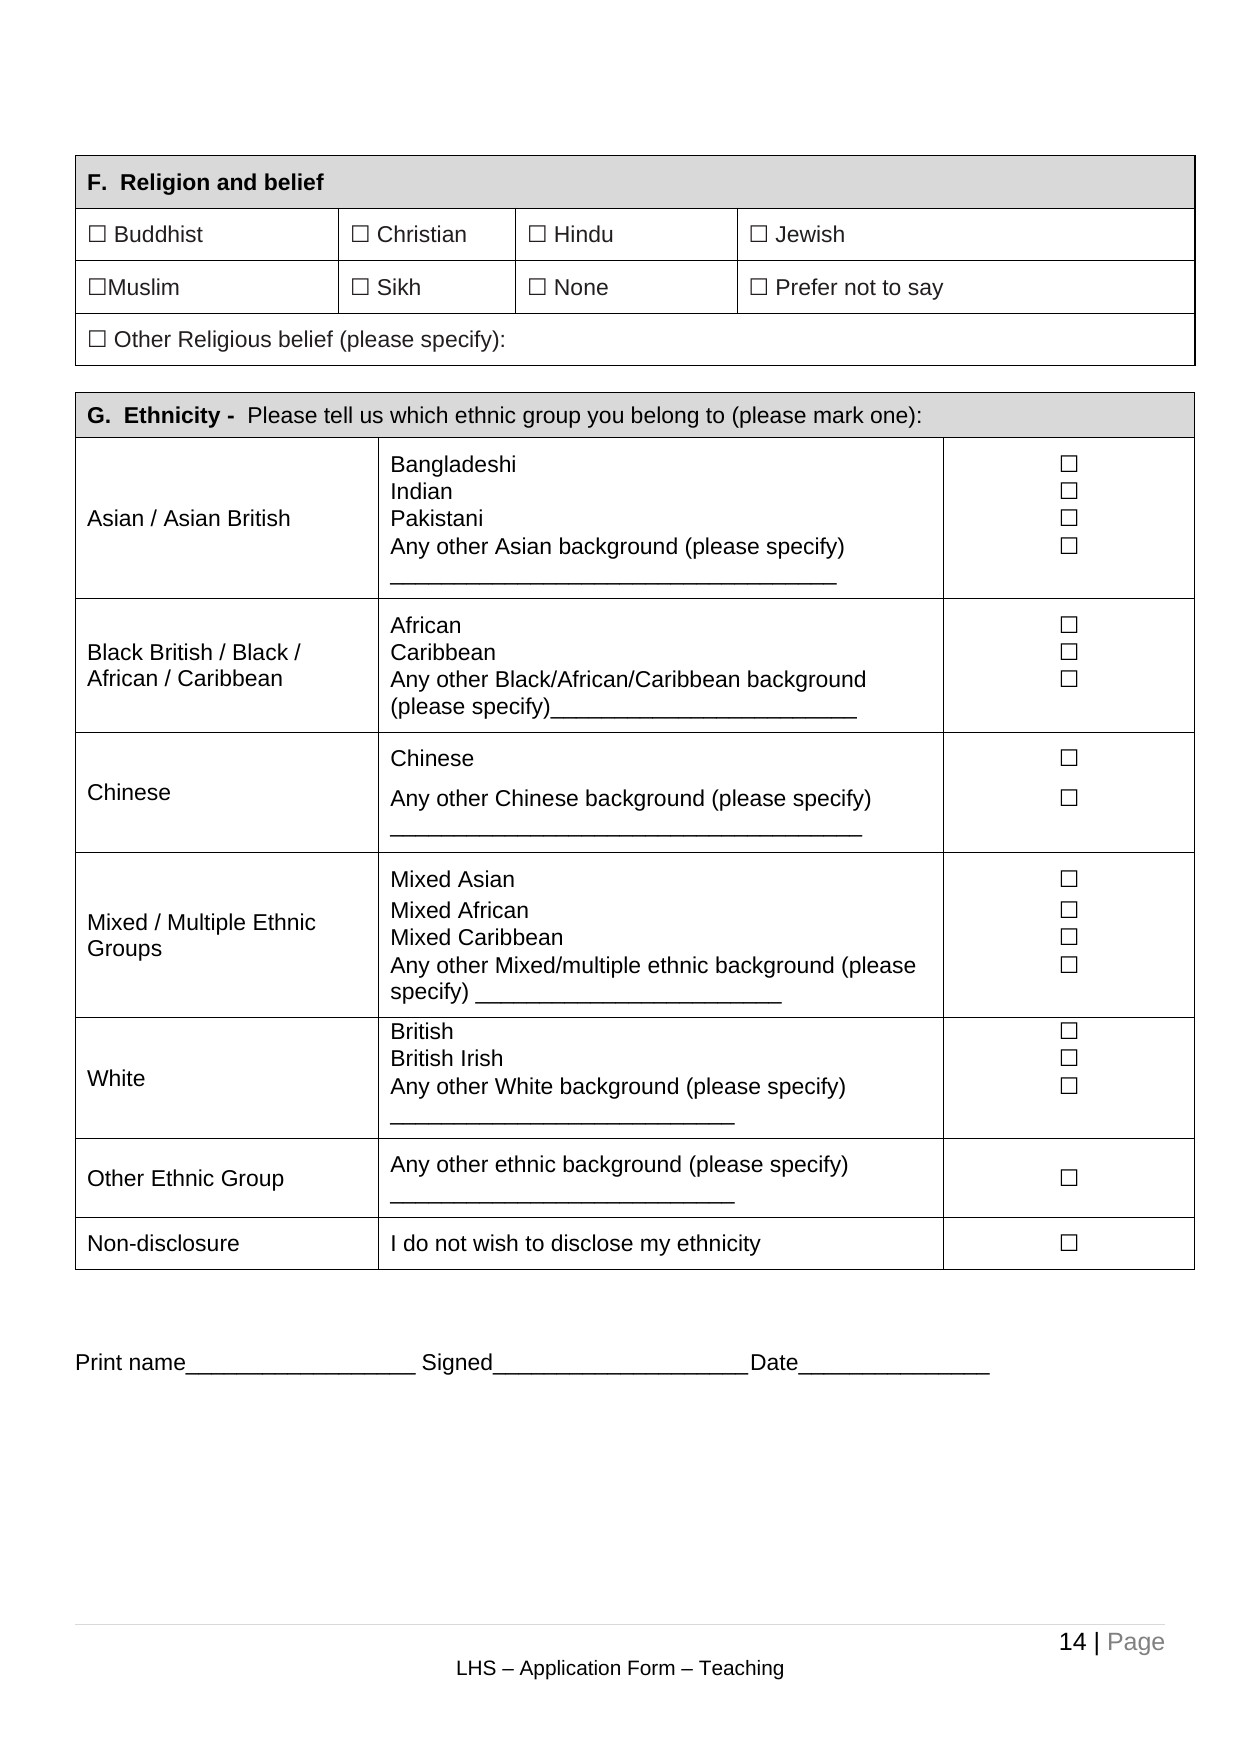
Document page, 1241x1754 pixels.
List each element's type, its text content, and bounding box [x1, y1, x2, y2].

table_cell Any other Black/African/Caribbean background (please specify)________________________ [379, 665, 943, 732]
table_cell ☐ [944, 951, 1194, 1017]
table_cell Asian / Asian British [76, 438, 378, 598]
table_cell I do not wish to disclose my ethnicity [379, 1218, 943, 1269]
table_cell British [379, 1018, 943, 1044]
table_cell ☐ [944, 1018, 1194, 1044]
text Print name__________________ Signed____________________ Date_______________ [75, 1349, 1165, 1376]
table_cell Any other ethnic background (please specify) ___________________________ [379, 1139, 943, 1217]
table_cell White [76, 1018, 378, 1138]
table_cell ☐ [944, 1072, 1194, 1138]
table_cell ☐ None [516, 261, 737, 312]
table_cell ☐ [944, 638, 1194, 665]
table_cell ☐ [944, 896, 1194, 923]
table_cell ☐Muslim [76, 261, 338, 312]
table_cell ☐ Sikh [339, 261, 515, 312]
table_cell ☐ [944, 1044, 1194, 1072]
table_cell Any other Asian background (please specify) ___________________________________ [379, 532, 943, 598]
table_cell Mixed / Multiple Ethnic Groups [76, 853, 378, 1017]
table_cell ☐ [944, 504, 1194, 532]
table_cell ☐ [944, 923, 1194, 951]
table_cell ☐ Buddhist [76, 209, 338, 260]
table_cell ☐ Other Religious belief (please specify): [76, 314, 1194, 365]
table_cell ☐ [944, 665, 1194, 732]
table_header F. Religion and belief [76, 156, 1194, 208]
table_cell Pakistani [379, 504, 943, 532]
table_cell ☐ Hindu [516, 209, 737, 260]
table_cell African [379, 599, 943, 638]
table_cell Caribbean [379, 638, 943, 665]
table_cell Mixed African [379, 896, 943, 923]
table_cell Non-disclosure [76, 1218, 378, 1269]
table_cell Mixed Asian [379, 853, 943, 896]
table_cell ☐ [944, 1218, 1194, 1269]
table_cell Indian [379, 477, 943, 504]
table_cell Mixed Caribbean [379, 923, 943, 951]
table_cell Other Ethnic Group [76, 1139, 378, 1217]
table_cell ☐ Jewish [738, 209, 1194, 260]
table_cell ☐ [944, 532, 1194, 598]
table_cell ☐ [944, 477, 1194, 504]
table_cell ☐ Christian [339, 209, 515, 260]
table_cell British Irish [379, 1044, 943, 1072]
table_cell Any other Chinese background (please specify) _____________________________________ [379, 771, 943, 852]
table_cell Chinese [379, 733, 943, 771]
table_header G. Ethnicity - Please tell us which ethnic group you belong to (please mark one): [76, 393, 1194, 437]
table_cell ☐ [944, 771, 1194, 852]
table_cell Any other White background (please specify) ___________________________ [379, 1072, 943, 1138]
table_cell ☐ [944, 1139, 1194, 1217]
table_cell Bangladeshi [379, 438, 943, 477]
table_cell Black British / Black / African / Caribbean [76, 599, 378, 732]
table_cell ☐ Prefer not to say [738, 261, 1194, 312]
table_cell ☐ [944, 853, 1194, 896]
table_cell Any other Mixed/multiple ethnic background (please specify) ________________________ [379, 951, 943, 1017]
table_cell Chinese [76, 733, 378, 852]
table_cell ☐ [944, 733, 1194, 771]
table_cell ☐ [944, 438, 1194, 477]
table_cell ☐ [944, 599, 1194, 638]
